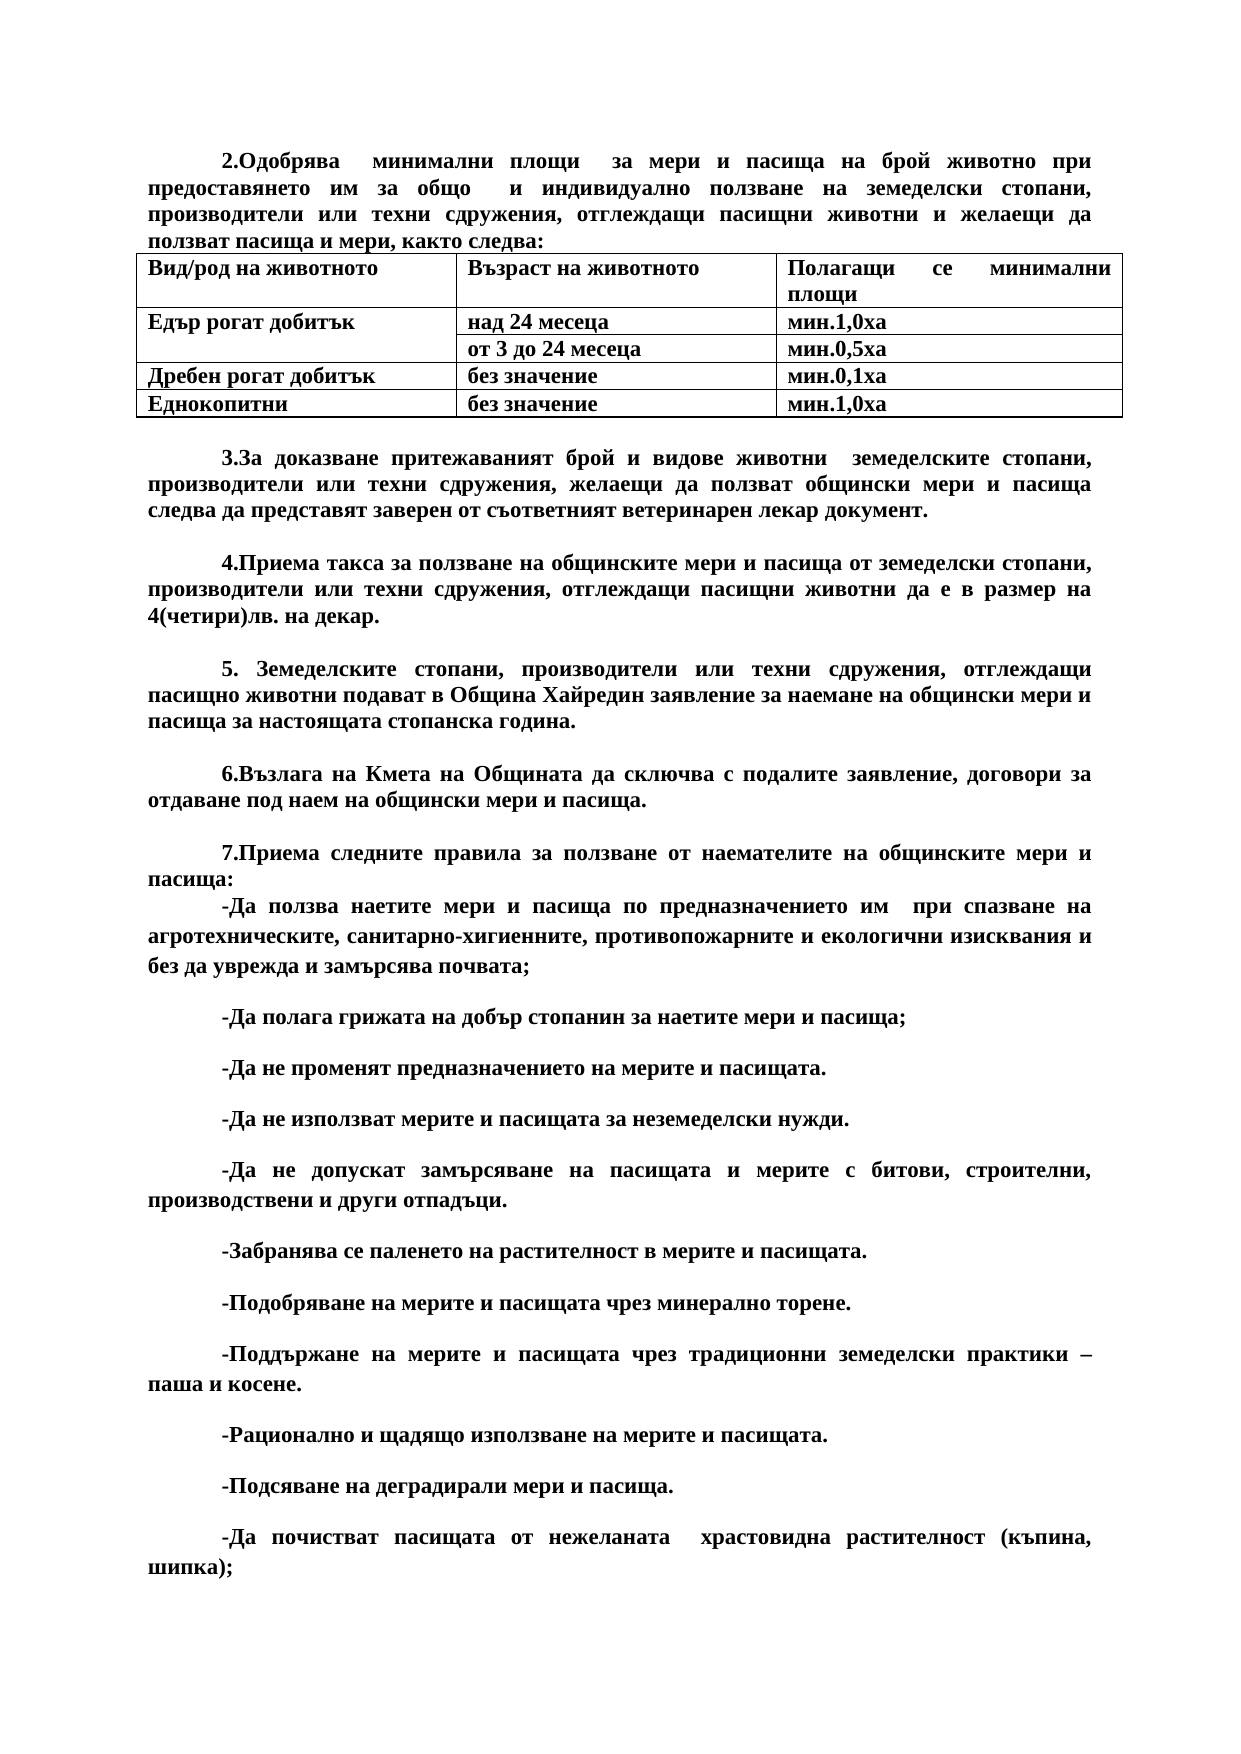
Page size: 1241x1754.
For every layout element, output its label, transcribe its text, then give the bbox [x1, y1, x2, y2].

text 2.Одобрява минимални площи за мери и пасища на брой животно при предоставянето им за общо и индивидуално ползване на земеделски стопани, производители или техни сдружения, отглеждащи пасищни животни и желаещи да ползват пасища и мери, както следва: [148, 148, 1093, 253]
text -Да ползва наетите мери и пасища по предназначението им при спазване на агротехническите, санитарно-хигиенните, противопожарните и екологични изисквания и без да уврежда и замърсява почвата; [148, 892, 1093, 978]
table_cell Едър рогат добитък [137, 308, 456, 362]
text 3.За доказване притежаваният брой и видове животни земеделските стопани, производители или техни сдружения, желаещи да ползват общински мери и пасища следва да представят заверен от съответният ветеринарен лекар документ. [148, 444, 1093, 523]
text -Да не използват мерите и пасищата за неземеделски нужди. [148, 1105, 1093, 1132]
text 5. Земеделските стопани, производители или техни сдружения, отглеждащи пасищно животни подават в Община Хайредин заявление за наемане на общински мери и пасища за настоящата стопанска година. [148, 654, 1093, 734]
table_cell без значение [457, 390, 776, 416]
text -Подобряване на мерите и пасищата чрез минерално торене. [148, 1289, 1093, 1315]
table_cell мин.0,1ха [777, 363, 1122, 389]
table_cell без значение [457, 363, 776, 389]
table_cell мин.1,0ха [777, 308, 1122, 334]
table_cell Дребен рогат добитък [137, 363, 456, 389]
table_header Вид/род на животното [137, 254, 456, 307]
text 6.Възлага на Кмета на Общината да сключва с подалите заявление, договори за отдаване под наем на общински мери и пасища. [148, 760, 1093, 813]
text -Подсяване на деградирали мери и пасища. [148, 1472, 1093, 1498]
table_cell над 24 месеца [457, 308, 776, 334]
text 7.Приема следните правила за ползване от наемателите на общинските мери и пасища: [148, 839, 1093, 892]
text -Да почистват пасищата от нежеланата храстовидна растителност (къпина, шипка); [148, 1523, 1093, 1579]
table_cell мин.1,0ха [777, 390, 1122, 416]
text 4.Приема такса за ползване на общинските мери и пасища от земеделски стопани, производители или техни сдружения, отглеждащи пасищни животни да е в размер на 4(четири)лв. на декар. [148, 549, 1093, 628]
table_cell Еднокопитни [137, 390, 456, 416]
table_header Полагащи се минимални площи [777, 254, 1122, 307]
text -Да не допускат замърсяване на пасищата и мерите с битови, строителни, производствени и други отпадъци. [148, 1156, 1093, 1213]
text -Да полага грижата на добър стопанин за наетите мери и пасища; [148, 1003, 1093, 1029]
text -Да не променят предназначението на мерите и пасищата. [148, 1054, 1093, 1081]
table_cell от 3 до 24 месеца [457, 335, 776, 362]
text -Рационално и щадящо използване на мерите и пасищата. [148, 1421, 1093, 1447]
text -Забранява се паленето на растителност в мерите и пасищата. [148, 1238, 1093, 1264]
table_cell мин.0,5ха [777, 335, 1122, 362]
table_header Възраст на животното [457, 254, 776, 307]
text -Поддържане на мерите и пасищата чрез традиционни земеделски практики – паша и косене. [148, 1340, 1093, 1396]
